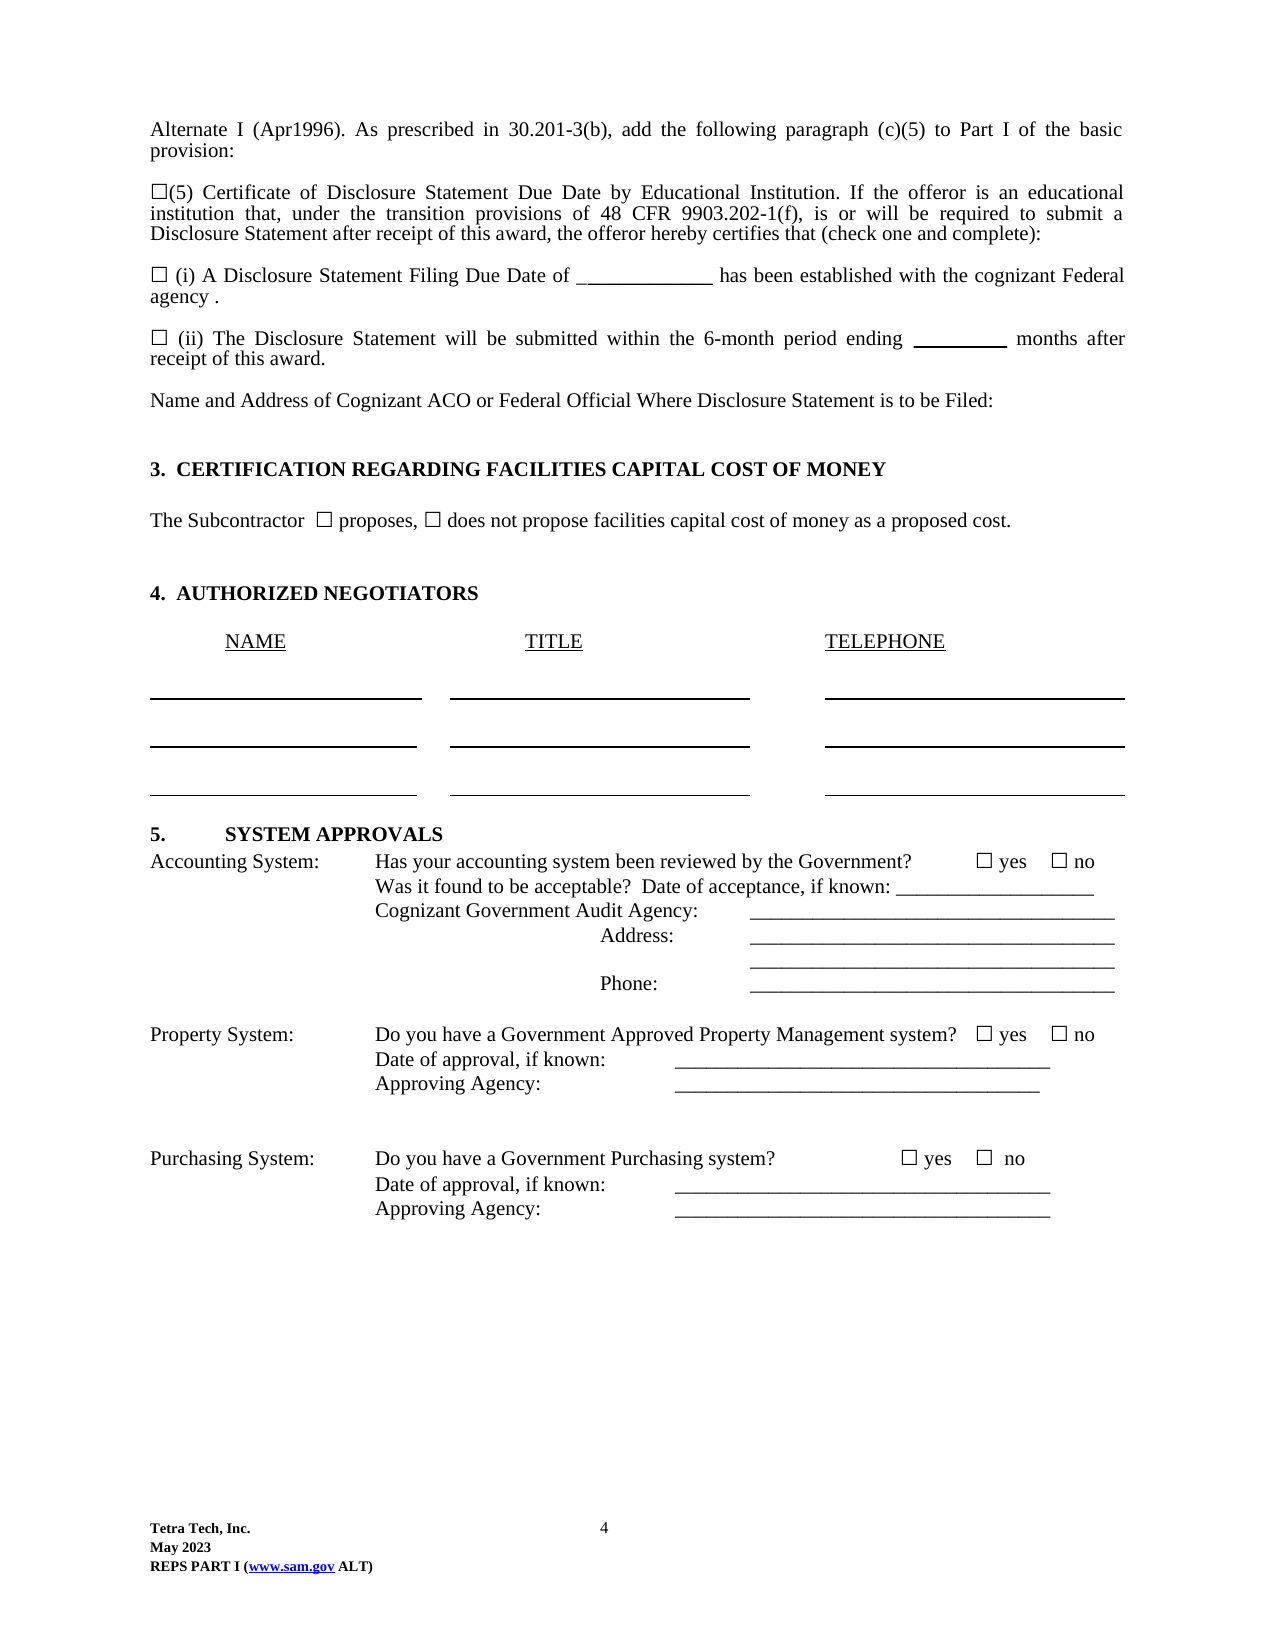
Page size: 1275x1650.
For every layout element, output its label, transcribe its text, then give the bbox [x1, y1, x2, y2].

text Phone: ___________________________________ [150, 971, 1125, 995]
text 3. CERTIFICATION REGARDING FACILITIES CAPITAL COST OF MONEY [150, 457, 1125, 481]
text The Subcontractor proposes, does not propose facilities capital cost of money as a proposed cost. [150, 505, 1125, 533]
text Name and Address of Cognizant ACO or Federal Official Where Disclosure Statement is to be Filed: [150, 391, 1125, 412]
text Address: ___________________________________ [150, 922, 1125, 947]
text Purchasing System: Do you have a Government Purchasing system? yes no [150, 1143, 1125, 1172]
text Date of approval, if known: ____________________________________ [150, 1047, 1125, 1071]
text Property System: Do you have a Government Approved Property Management system? yes no [150, 1019, 1125, 1047]
text 4. AUTHORIZED NEGOTIATORS [150, 581, 1125, 605]
text (5) Certificate of Disclosure Statement Due Date by Educational Institution. If the offeror is an educational institution that, under the transition provisions of 48 CFR 9903.202-1(f), is or will be required to submit a Disclosure Statement after receipt of this award, the offeror hereby certifies that (check one and complete): [150, 182, 1125, 245]
text Approving Agency: ___________________________________ [150, 1071, 1125, 1095]
text ___________________________________ [150, 947, 1125, 971]
text Date of approval, if known: ____________________________________ [150, 1172, 1125, 1196]
text (ii) The Disclosure Statement will be submitted within the 6-month period ending _________ months after receipt of this award. [150, 328, 1125, 370]
text Alternate I (Apr1996). As prescribed in 30.201-3(b), add the following paragraph (c)(5) to Part I of the basic provision: [150, 120, 1125, 162]
text Accounting System: Has your accounting system been reviewed by the Government? yes no [150, 846, 1125, 874]
text NAME TITLE TELEPHONE [150, 629, 1125, 653]
text 5. SYSTEM APPROVALS [150, 822, 1125, 846]
text Approving Agency: ____________________________________ [150, 1196, 1125, 1220]
text (i) A Disclosure Statement Filing Due Date of _____________ has been established with the cognizant Federal agency . [150, 266, 1125, 307]
text Cognizant Government Audit Agency: ___________________________________ [150, 898, 1125, 922]
text Was it found to be acceptable? Date of acceptance, if known: ___________________ [150, 874, 1125, 898]
